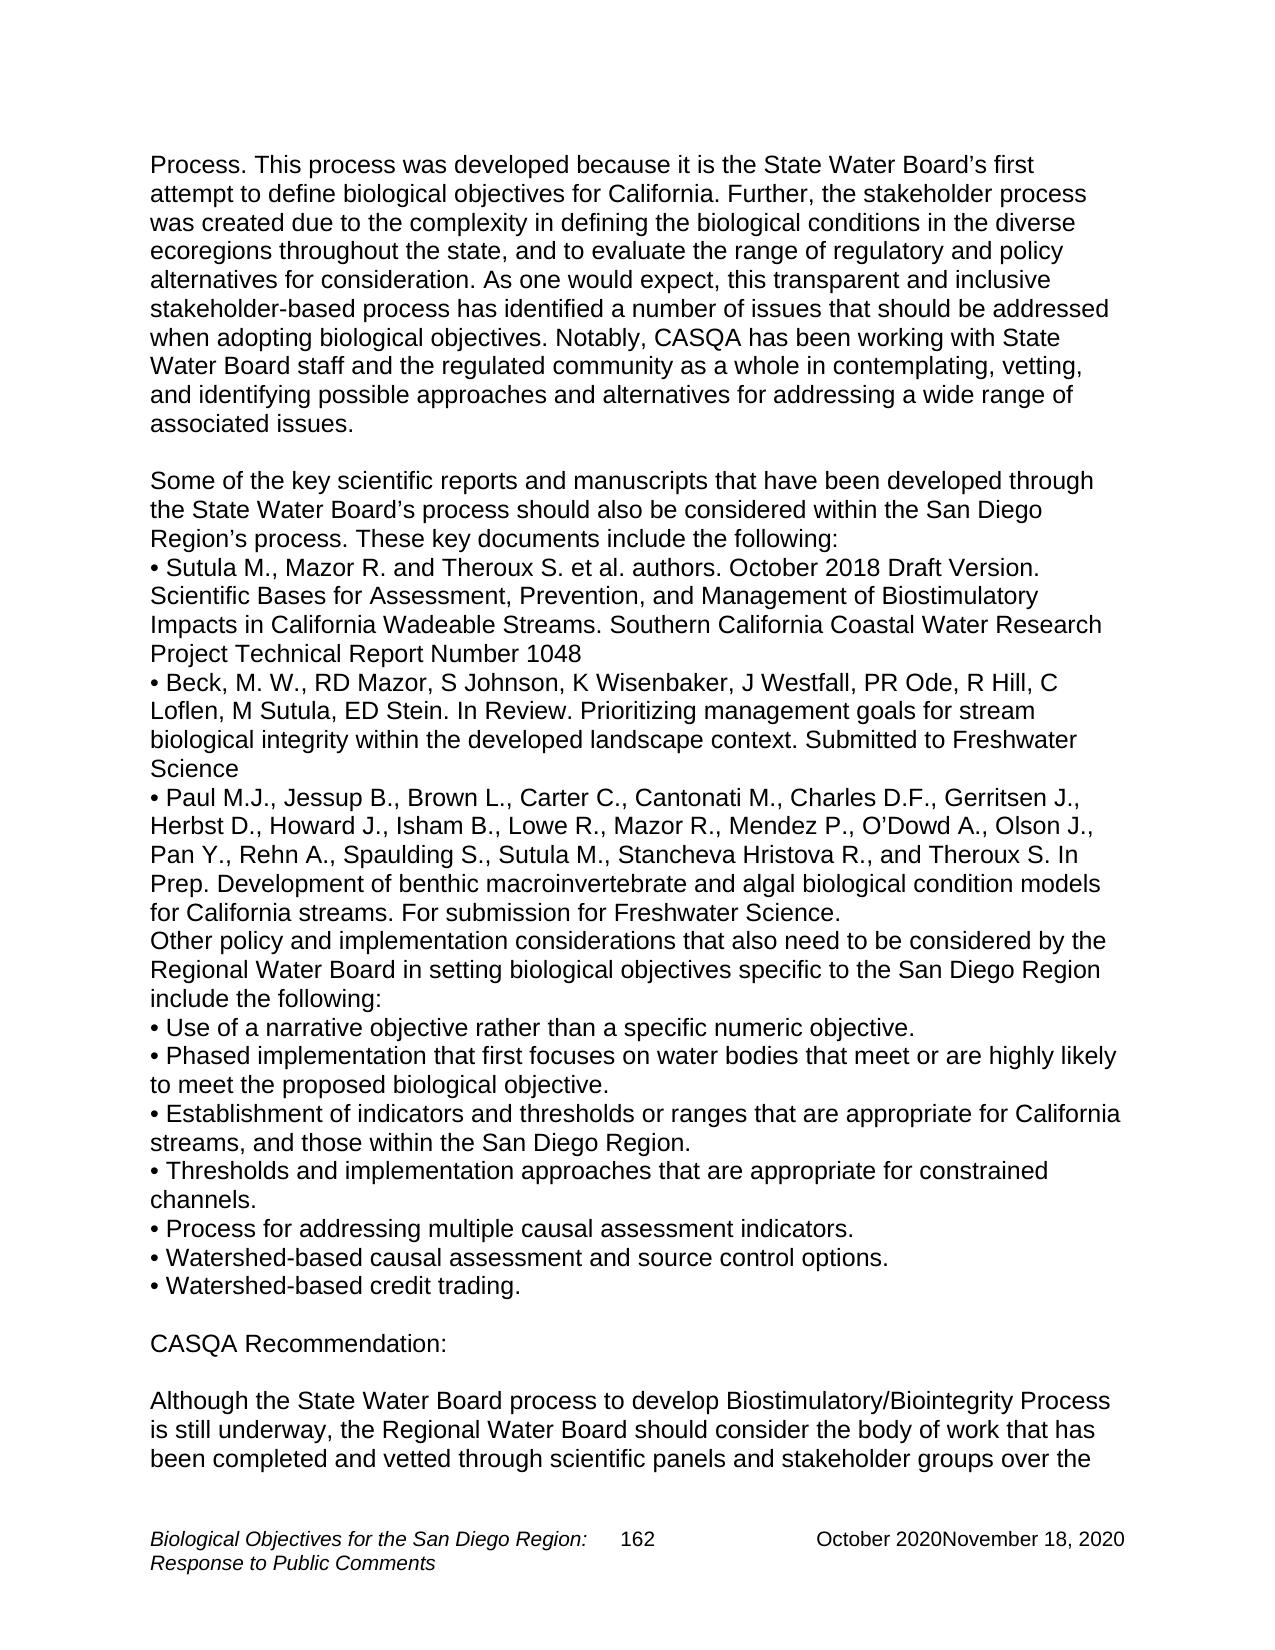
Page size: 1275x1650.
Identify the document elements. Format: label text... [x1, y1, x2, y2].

text • Phased implementation that first focuses on water bodies that meet or are highly likely to meet the proposed biological objective. [150, 1041, 1125, 1099]
text • Establishment of indicators and thresholds or ranges that are appropriate for California streams, and those within the San Diego Region. [150, 1099, 1125, 1156]
text • Paul M.J., Jessup B., Brown L., Carter C., Cantonati M., Charles D.F., Gerritsen J., Herbst D., Howard J., Isham B., Lowe R., Mazor R., Mendez P., O’Dowd A., Olson J., Pan Y., Rehn A., Spaulding S., Sutula M., Stancheva Hristova R., and Theroux S. In Prep. Development of benthic macroinvertebrate and algal biological condition models for California streams. For submission for Freshwater Science. [150, 782, 1125, 926]
text • Watershed-based causal assessment and source control options. [150, 1242, 1125, 1271]
text • Watershed-based credit trading. [150, 1271, 1125, 1300]
text • Process for addressing multiple causal assessment indicators. [150, 1214, 1125, 1242]
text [150, 1386, 1125, 1472]
text Other policy and implementation considerations that also need to be considered by the Regional Water Board in setting biological objectives specific to the San Diego Region include the following: [150, 926, 1125, 1012]
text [150, 150, 1125, 437]
text Some of the key scientific reports and manuscripts that have been developed through the State Water Board’s process should also be considered within the San Diego Region’s process. These key documents include the following: [150, 466, 1125, 552]
text • Use of a narrative objective rather than a specific numeric objective. [150, 1012, 1125, 1041]
text CASQA Recommendation: [150, 1329, 1125, 1386]
text • Sutula M., Mazor R. and Theroux S. et al. authors. October 2018 Draft Version. Scientific Bases for Assessment, Prevention, and Management of Biostimulatory Impacts in California Wadeable Streams. Southern California Coastal Water Research Project Technical Report Number 1048 [150, 552, 1125, 667]
text • Beck, M. W., RD Mazor, S Johnson, K Wisenbaker, J Westfall, PR Ode, R Hill, C Loflen, M Sutula, ED Stein. In Review. Prioritizing management goals for stream biological integrity within the developed landscape context. Submitted to Freshwater Science [150, 667, 1125, 782]
text • Thresholds and implementation approaches that are appropriate for constrained channels. [150, 1156, 1125, 1214]
